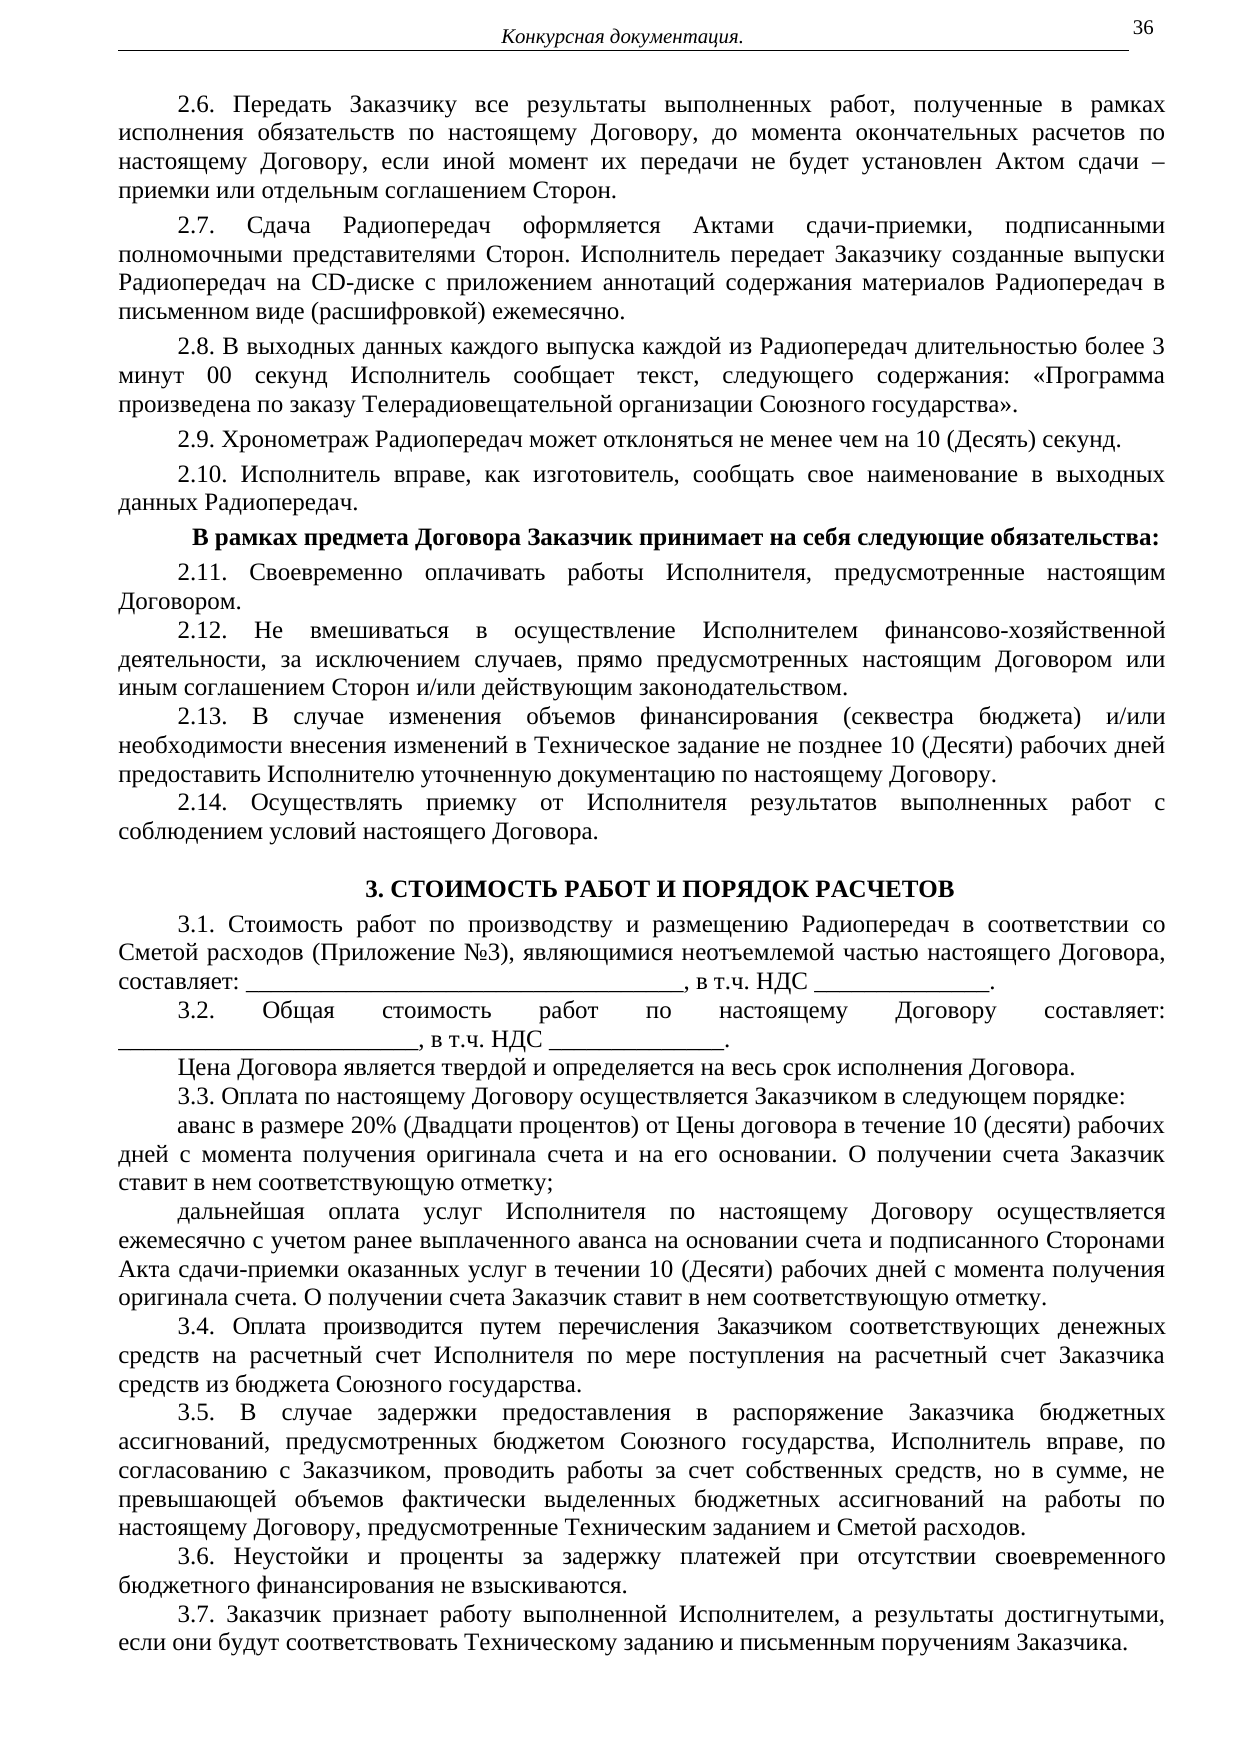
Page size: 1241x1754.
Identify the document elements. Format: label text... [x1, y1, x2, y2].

text 2.7. Сдача Радиопередач оформляется Актами сдачи-приемки, подписанными полномочными представителями Сторон. Исполнитель передает Заказчику созданные выпуски Радиопередач на CD-диске с приложением аннотаций содержания материалов Радиопередач в письменном виде (расшифровкой) ежемесячно. [118, 210, 1166, 325]
text 2.8. В выходных данных каждого выпуска каждой из Радиопередач длительностью более 3 минут 00 секунд Исполнитель сообщает текст, следующего содержания: «Программа произведена по заказу Телерадиовещательной организации Союзного государства». [118, 331, 1166, 417]
text 3.5. В случае задержки предоставления в распоряжение Заказчика бюджетных ассигнований, предусмотренных бюджетом Союзного государства, Исполнитель вправе, по согласованию с Заказчиком, проводить работы за счет собственных средств, но в сумме, не превышающей объемов фактически выделенных бюджетных ассигнований на работы по настоящему Договору, предусмотренные Техническим заданием и Сметой расходов. [118, 1397, 1166, 1541]
text 2.6. Передать Заказчику все результаты выполненных работ, полученные в рамках исполнения обязательств по настоящему Договору, до момента окончательных расчетов по настоящему Договору, если иной момент их передачи не будет установлен Актом сдачи – приемки или отдельным соглашением Сторон. [118, 89, 1166, 204]
text 3.1. Стоимость работ по производству и размещению Радиопередач в соответствии со Сметой расходов (Приложение №3), являющимися неотъемлемой частью настоящего Договора, составляет: ___________________________________, в т.ч. НДС ______________. [118, 909, 1166, 995]
text 3.3. Оплата по настоящему Договору осуществляется Заказчиком в следующем порядке: [118, 1081, 1166, 1110]
text 3.6. Неустойки и проценты за задержку платежей при отсутствии своевременного бюджетного финансирования не взыскиваются. [118, 1541, 1166, 1599]
text 2.13. В случае изменения объемов финансирования (секвестра бюджета) и/или необходимости внесения изменений в Техническое задание не позднее 10 (Десяти) рабочих дней предоставить Исполнителю уточненную документацию по настоящему Договору. [118, 701, 1166, 787]
text В рамках предмета Договора Заказчик принимает на себя следующие обязательства: [118, 522, 1166, 551]
text 3.2. Общая стоимость работ по настоящему Договору составляет: ________________________, в т.ч. НДС ______________. [118, 995, 1166, 1052]
text дальнейшая оплата услуг Исполнителя по настоящему Договору осуществляется ежемесячно с учетом ранее выплаченного аванса на основании счета и подписанного Сторонами Акта сдачи-приемки оказанных услуг в течении 10 (Десяти) рабочих дней с момента получения оригинала счета. О получении счета Заказчик ставит в нем соответствующую отметку. [118, 1196, 1166, 1311]
text 2.10. Исполнитель вправе, как изготовитель, сообщать свое наименование в выходных данных Радиопередач. [118, 459, 1166, 516]
text 2.14. Осуществлять приемку от Исполнителя результатов выполненных работ с соблюдением условий настоящего Договора. [118, 787, 1166, 845]
text 2.9. Хронометраж Радиопередач может отклоняться не менее чем на 10 (Десять) секунд. [118, 424, 1166, 452]
text 2.12. Не вмешиваться в осуществление Исполнителем финансово-хозяйственной деятельности, за исключением случаев, прямо предусмотренных настоящим Договором или иным соглашением Сторон и/или действующим законодательством. [118, 615, 1166, 701]
text аванс в размере 20% (Двадцати процентов) от Цены договора в течение 10 (десяти) рабочих дней с момента получения оригинала счета и на его основании. О получении счета Заказчик ставит в нем соответствующую отметку; [118, 1110, 1166, 1196]
text 3.7. Заказчик признает работу выполненной Исполнителем, а результаты достигнутыми, если они будут соответствовать Техническому заданию и письменным поручениям Заказчика. [118, 1599, 1166, 1656]
text 3.4. Оплата производится путем перечисления Заказчиком соответствующих денежных средств на расчетный счет Исполнителя по мере поступления на расчетный счет Заказчика средств из бюджета Союзного государства. [118, 1311, 1166, 1397]
text 3. СТОИМОСТЬ РАБОТ И ПОРЯДОК РАСЧЕТОВ [118, 874, 1166, 902]
text 2.11. Своевременно оплачивать работы Исполнителя, предусмотренные настоящим Договором. [118, 557, 1166, 615]
text Цена Договора является твердой и определяется на весь срок исполнения Договора. [118, 1052, 1166, 1081]
